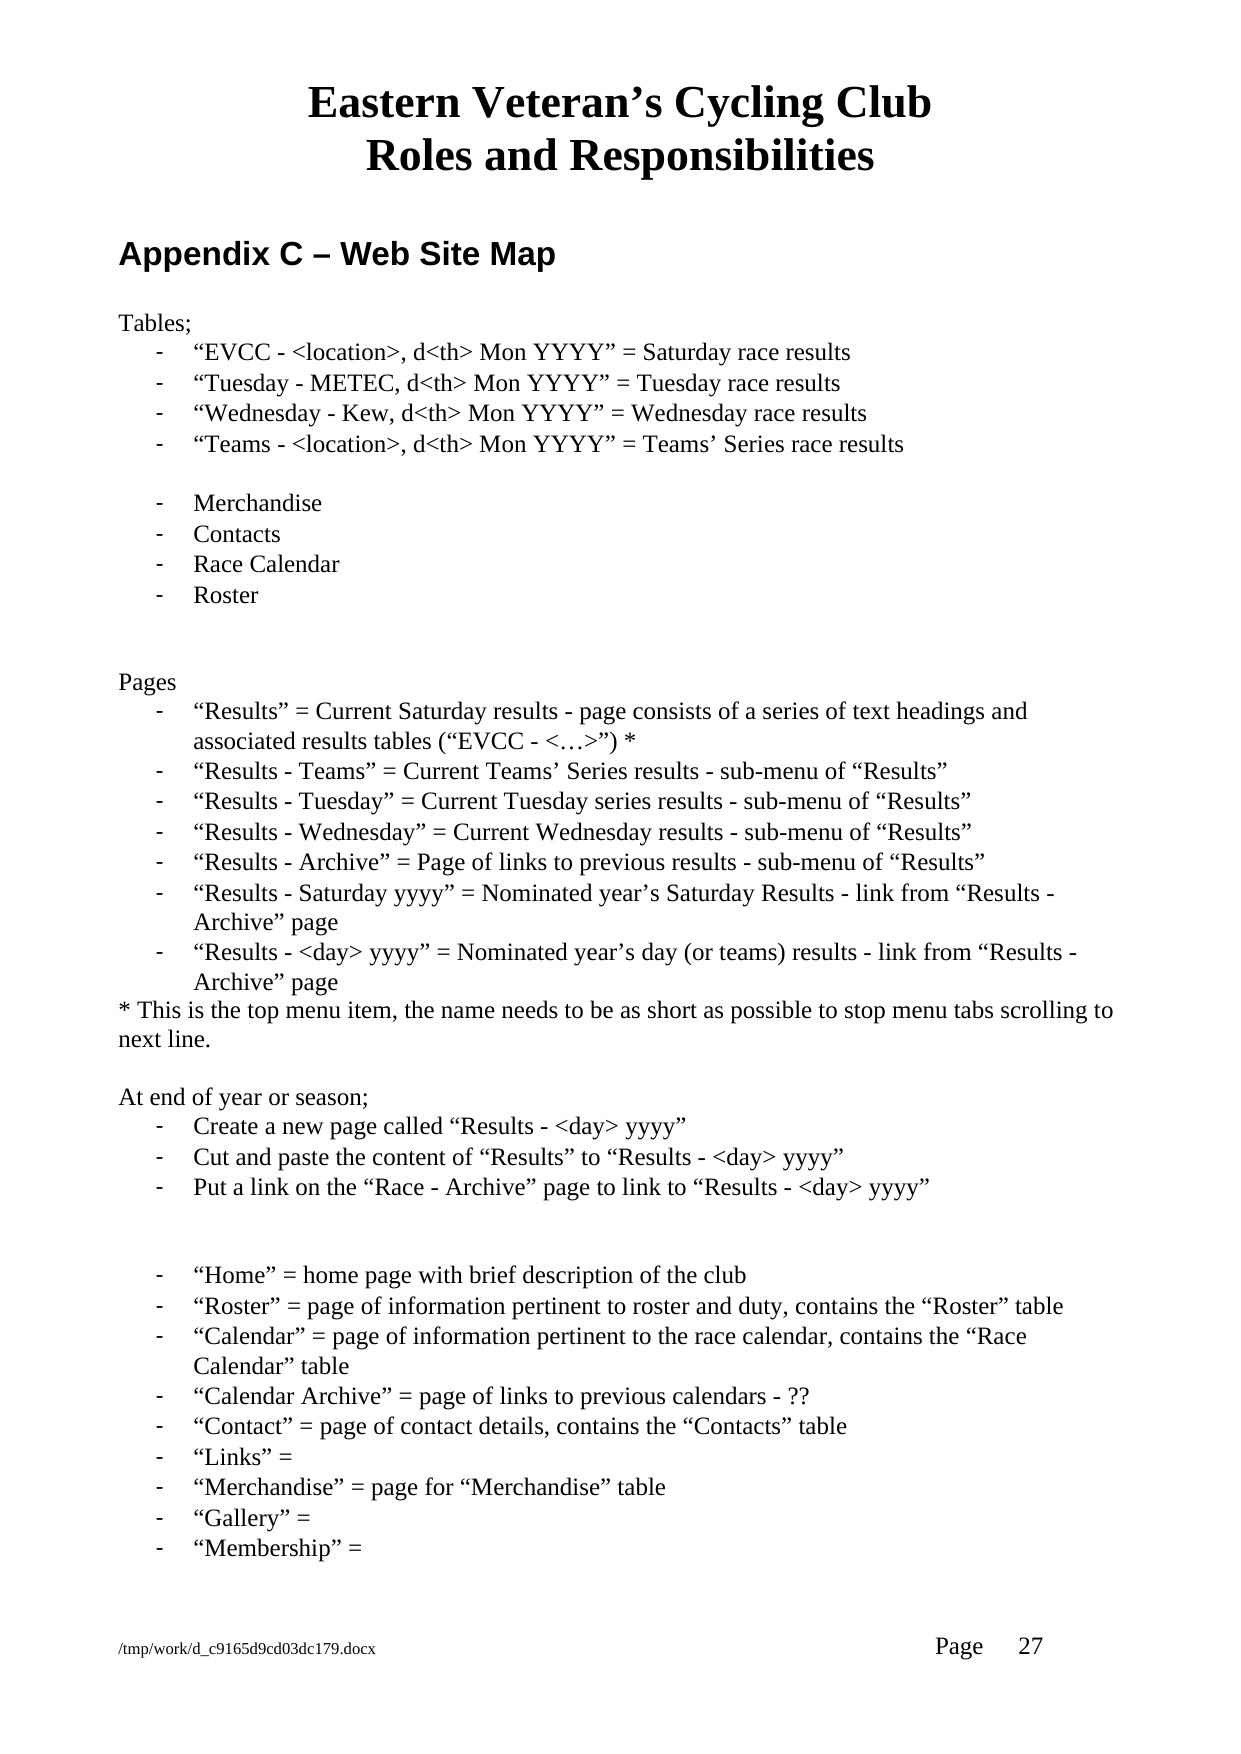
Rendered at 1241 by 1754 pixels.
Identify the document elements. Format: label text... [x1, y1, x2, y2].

list “Links” = [156, 1441, 1122, 1471]
list “Results - Archive” = Page of links to previous results - sub-menu of “Results” [156, 846, 1122, 877]
list “Wednesday - Kew, d<th> Mon YYYY” = Wednesday race results [156, 397, 1122, 428]
list “EVCC - <location>, d<th> Mon YYYY” = Saturday race results [156, 336, 1122, 367]
subtitle Appendix C – Web Site Map [118, 234, 1122, 273]
list Merchandise [156, 487, 1122, 518]
list “Results - Teams” = Current Teams’ Series results - sub-menu of “Results” [156, 755, 1122, 785]
list “Teams - <location>, d<th> Mon YYYY” = Teams’ Series race results [156, 428, 1122, 458]
list Create a new page called “Results - <day> yyyy” [156, 1110, 1122, 1141]
list Put a link on the “Race - Archive” page to link to “Results - <day> yyyy” [156, 1171, 1122, 1202]
list Cut and paste the content of “Results” to “Results - <day> yyyy” [156, 1141, 1122, 1171]
list “Roster” = page of information pertinent to roster and duty, contains the “Roster” table [156, 1290, 1122, 1321]
list “Results - Saturday yyyy” = Nominated year’s Saturday Results - link from “Results - Archive” page [156, 877, 1122, 936]
list “Contact” = page of contact details, contains the “Contacts” table [156, 1410, 1122, 1441]
list “Tuesday - METEC, d<th> Mon YYYY” = Tuesday race results [156, 367, 1122, 397]
list “Gallery” = [156, 1502, 1122, 1532]
list “Calendar” = page of information pertinent to the race calendar, contains the “Race Calendar” table [156, 1321, 1122, 1380]
list “Membership” = [156, 1532, 1122, 1563]
list “Results - Tuesday” = Current Tuesday series results - sub-menu of “Results” [156, 785, 1122, 816]
list “Results” = Current Saturday results - page consists of a series of text headings and associated results tables (“EVCC - <…>”) * [156, 696, 1122, 755]
list “Results - <day> yyyy” = Nominated year’s day (or teams) results - link from “Results - Archive” page [156, 936, 1122, 995]
list “Merchandise” = page for “Merchandise” table [156, 1471, 1122, 1502]
list Contacts [156, 518, 1122, 548]
text At end of year or season; [118, 1082, 1122, 1110]
list Roster [156, 579, 1122, 609]
text Tables; [118, 308, 1122, 336]
text * This is the top menu item, the name needs to be as short as possible to stop menu tabs scrolling to next line. [118, 995, 1122, 1053]
list Race Calendar [156, 548, 1122, 579]
list “Home” = home page with brief description of the club [156, 1259, 1122, 1290]
list “Calendar Archive” = page of links to previous calendars - ?? [156, 1380, 1122, 1410]
list “Results - Wednesday” = Current Wednesday results - sub-menu of “Results” [156, 816, 1122, 846]
text Pages [118, 667, 1122, 696]
